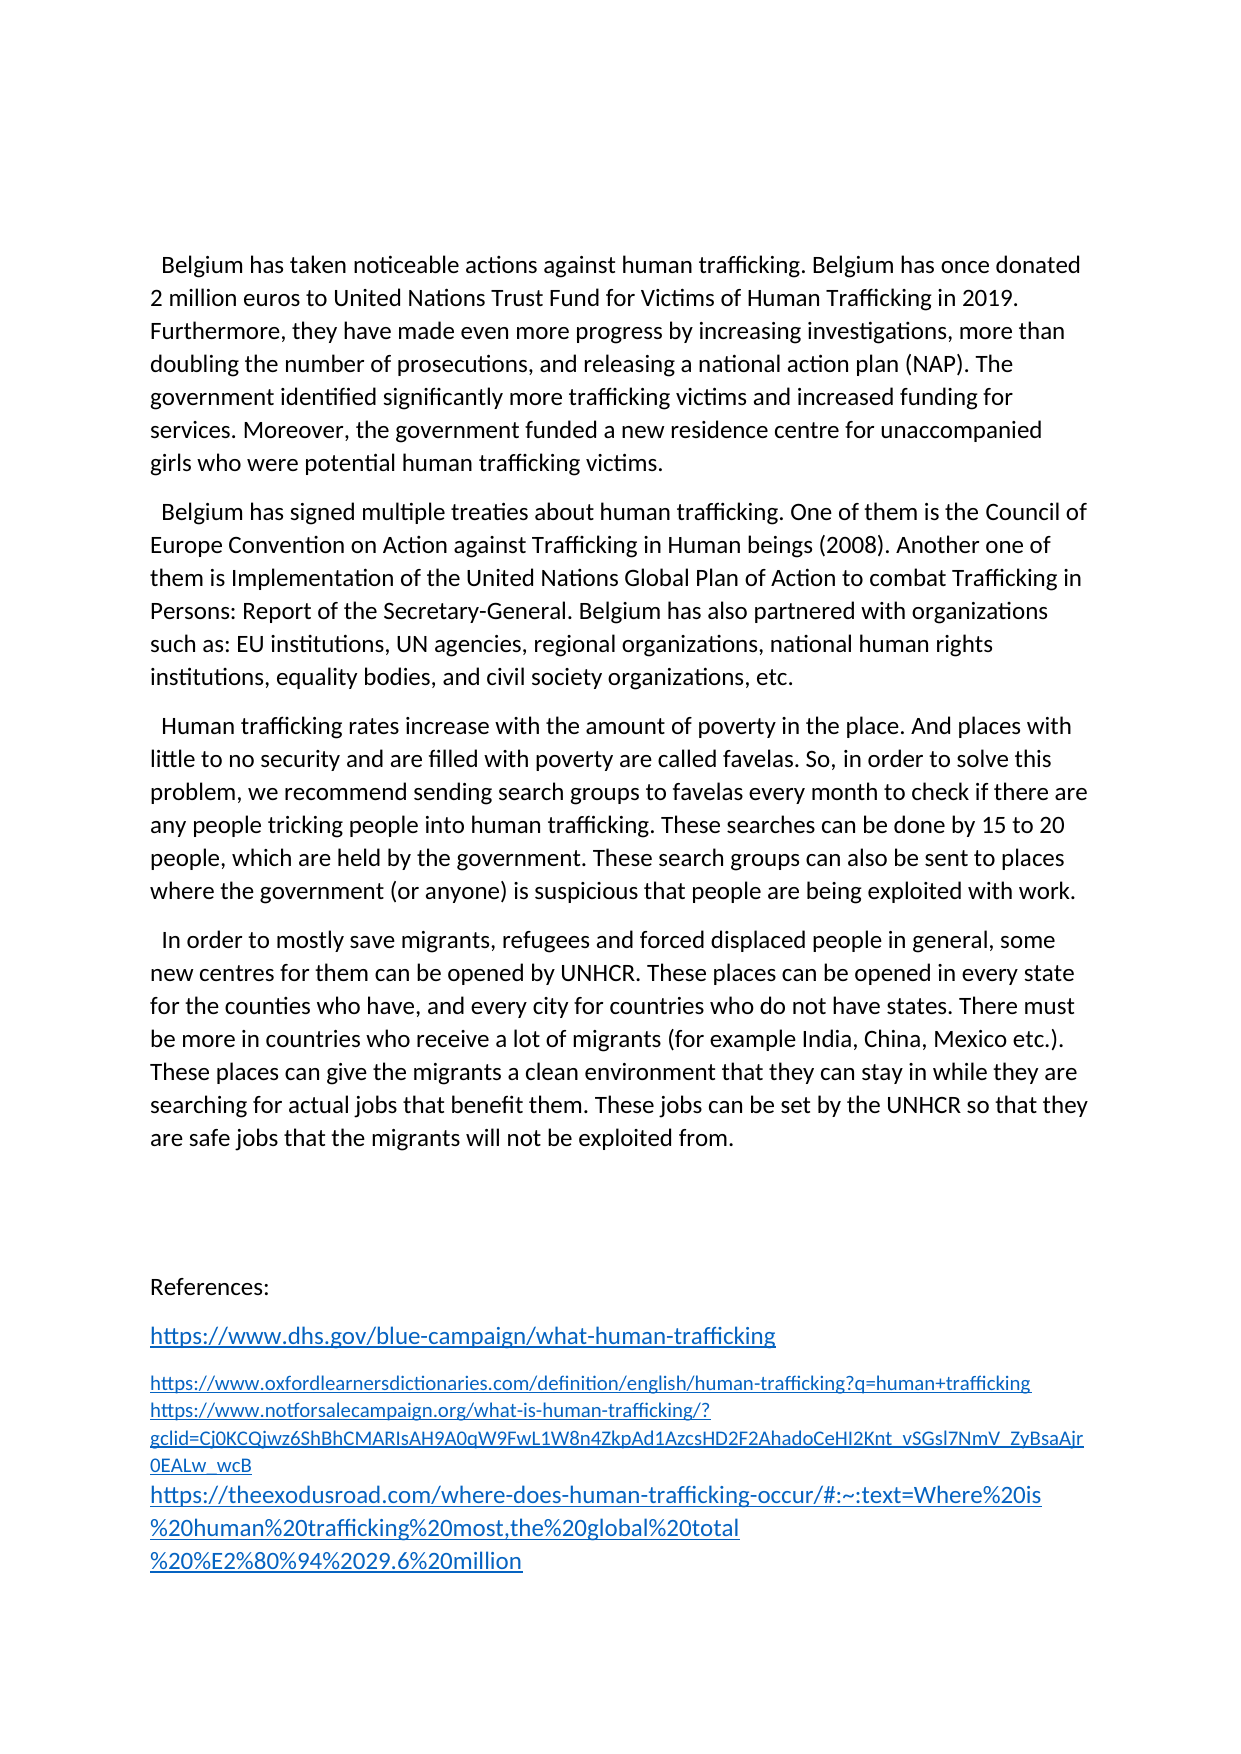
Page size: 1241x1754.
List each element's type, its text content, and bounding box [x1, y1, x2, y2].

text In order to mostly save migrants, refugees and forced displaced people in general, some new centres for them can be opened by UNHCR. These places can be opened in every state for the counties who have, and every city for countries who do not have states. There must be more in countries who receive a lot of migrants (for example India, China, Mexico etc.). These places can give the migrants a clean environment that they can stay in while they are searching for actual jobs that benefit them. These jobs can be set by the UNHCR so that they are safe jobs that the migrants will not be exploited from. [150, 924, 1090, 1153]
text Belgium has signed multiple treaties about human trafficking. One of them is the Council of Europe Convention on Action against Trafficking in Human beings (2008). Another one of them is Implementation of the United Nations Global Plan of Action to combat Trafficking in Persons: Report of the Secretary-General. Belgium has also partnered with organizations such as: EU institutions, UN agencies, regional organizations, national human rights institutions, equality bodies, and civil society organizations, etc. [150, 496, 1090, 691]
text Belgium has taken noticeable actions against human trafficking. Belgium has once donated 2 million euros to United Nations Trust Fund for Victims of Human Trafficking in 2019. Furthermore, they have made even more progress by increasing investigations, more than doubling the number of prosecutions, and releasing a national action plan (NAP). The government identified significantly more trafficking victims and increased funding for services. Moreover, the government funded a new residence centre for unaccompanied girls who were potential human trafficking victims. [150, 249, 1090, 477]
text https://www.oxfordlearnersdictionaries.com/definition/english/human-trafficking?q=human+trafficking [150, 1370, 1090, 1395]
text https://www.dhs.gov/blue-campaign/what-human-trafficking [150, 1320, 1090, 1351]
text References: [150, 1271, 1090, 1301]
text https://www.notforsalecampaign.org/what-is-human-trafficking/?gclid=Cj0KCQjwz6ShBhCMARIsAH9A0qW9FwL1W8n4ZkpAd1AzcsHD2F2AhadoCeHI2Knt_vSGsl7NmV_ZyBsaAjr0EALw_wcB [150, 1397, 1090, 1478]
text Human trafficking rates increase with the amount of poverty in the place. And places with little to no security and are filled with poverty are called favelas. So, in order to solve this problem, we recommend sending search groups to favelas every month to check if there are any people tricking people into human trafficking. These searches can be done by 15 to 20 people, which are held by the government. These search groups can also be sent to places where the government (or anyone) is suspicious that people are being exploited with work. [150, 710, 1090, 906]
text https://theexodusroad.com/where-does-human-trafficking-occur/#:~:text=Where%20is%20human%20trafficking%20most,the%20global%20total%20%E2%80%94%2029.6%20million [150, 1479, 1090, 1576]
